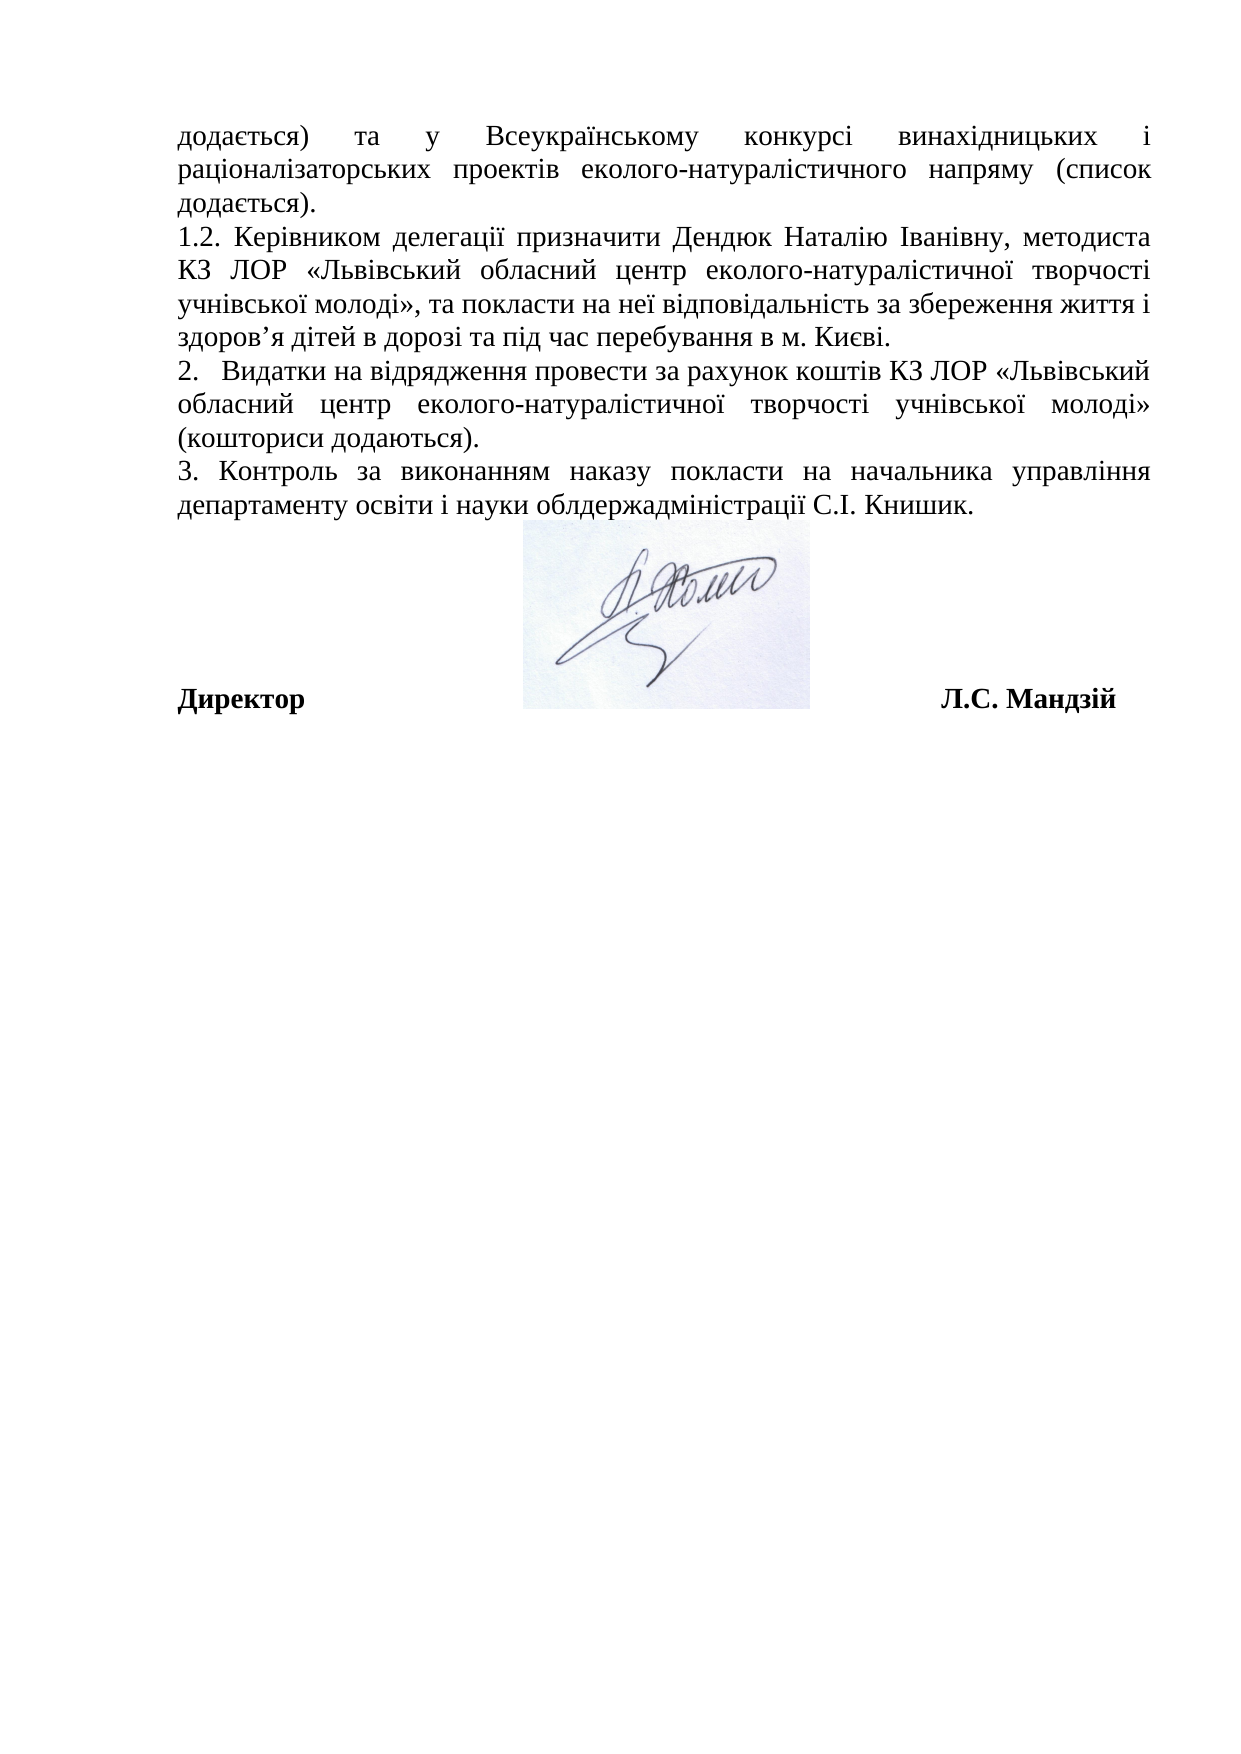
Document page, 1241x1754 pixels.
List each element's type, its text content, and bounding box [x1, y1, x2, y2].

list Видатки на відрядження провести за рахунок коштів КЗ ЛОР «Львівський обласний центр еколого-натуралістичної творчості учнівської молоді» (кошториси додаються). [177, 353, 1152, 453]
picture [523, 520, 810, 709]
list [177, 118, 1152, 219]
text 3. Контроль за виконанням наказу покласти на начальника управління департаменту освіти і науки облдержадміністрації С.І. Книшик. [177, 453, 1152, 521]
list Керівником делегації призначити Дендюк Наталію Іванівну, методиста КЗ ЛОР «Львівський обласний центр еколого-натуралістичної творчості учнівської молоді», та покласти на неї відповідальність за збереження життя і здоров’я дітей в дорозі та під час перебування в м. Києві. [177, 219, 1152, 353]
